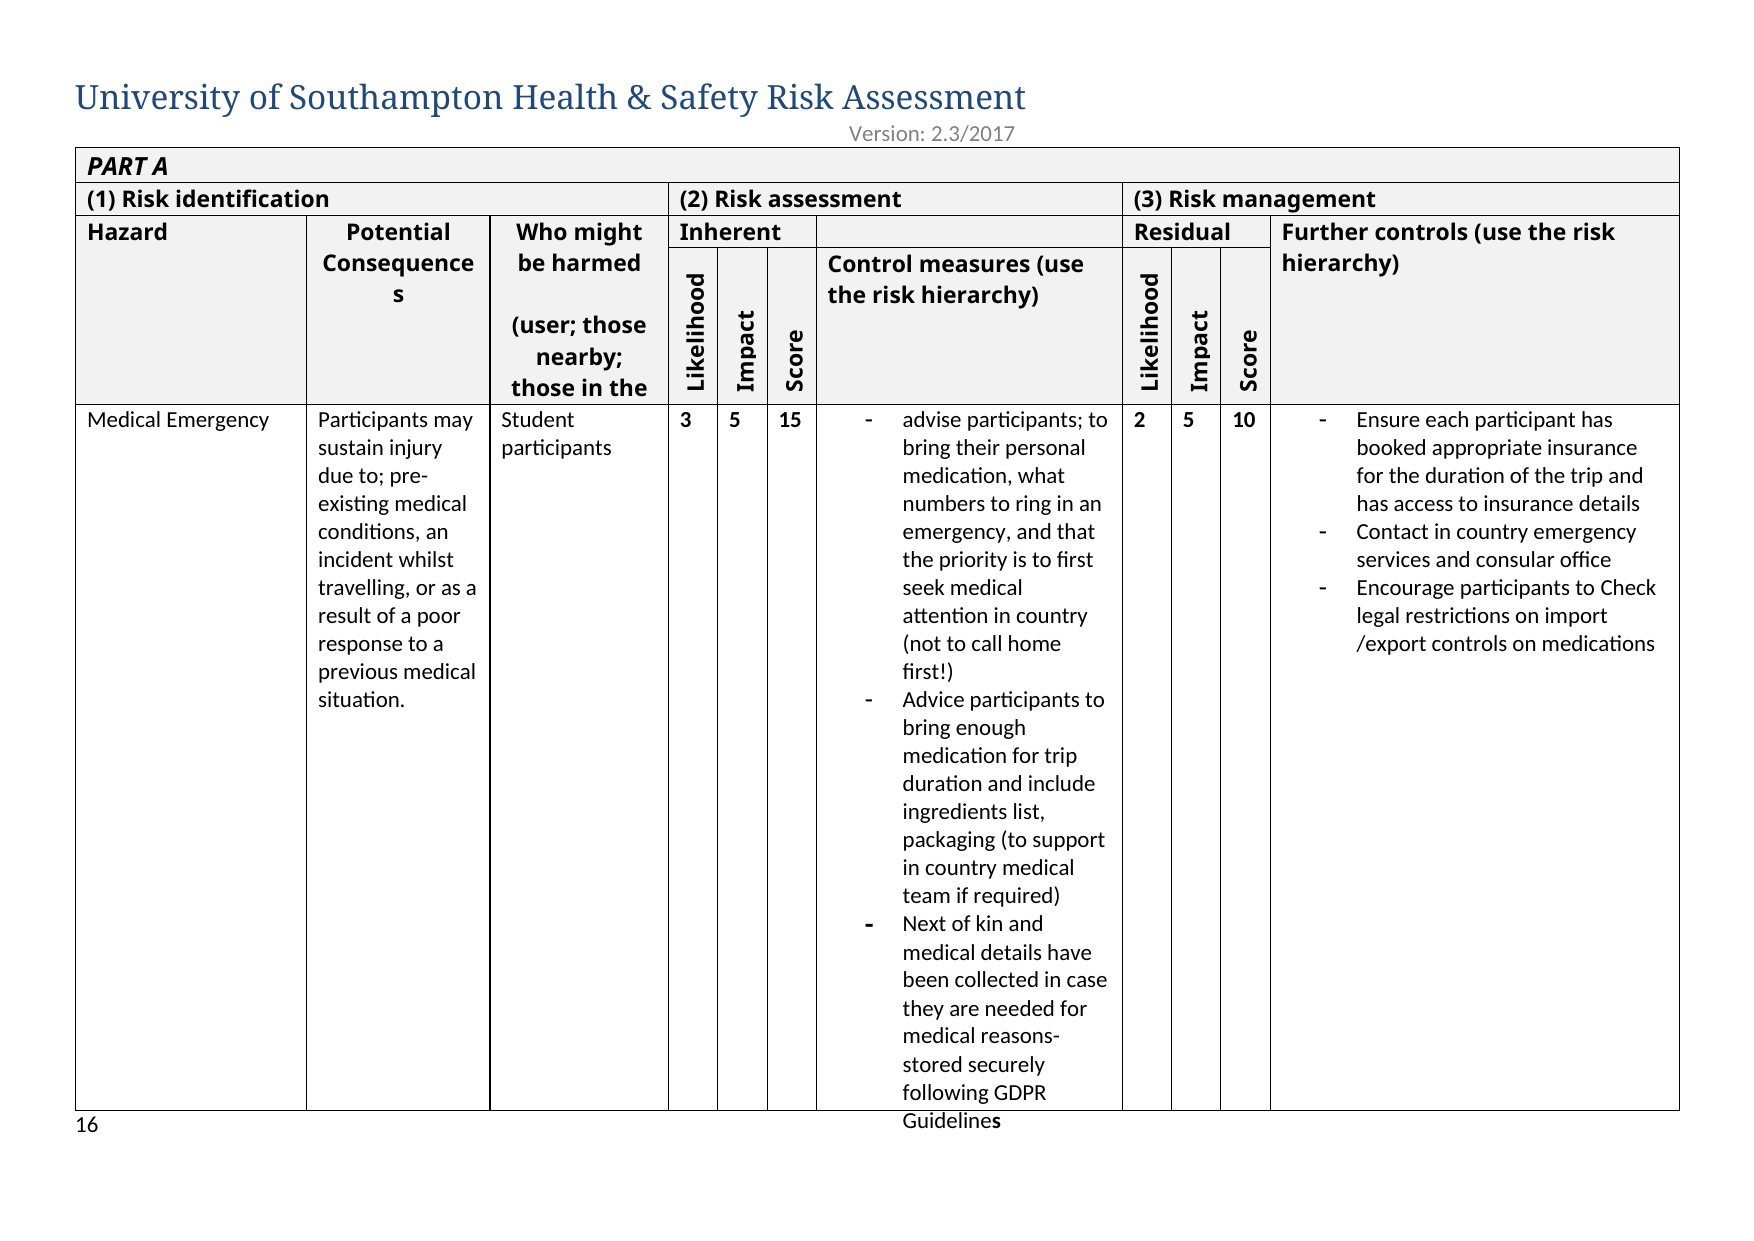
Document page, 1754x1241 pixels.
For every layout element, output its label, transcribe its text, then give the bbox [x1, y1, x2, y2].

table_cell [817, 216, 1122, 247]
table_cell Ensure each participant has booked appropriate insurance for the duration of the trip and has access to insurance details Contact in country emergency services and consular office Encourage participants to Check legal restrictions on import /export controls on medications [1271, 405, 1679, 1110]
table_cell Inherent [669, 216, 816, 247]
table_cell Likelihood [669, 248, 717, 404]
table_cell 10 [1221, 405, 1270, 1110]
table_cell Potential Consequences [307, 216, 489, 404]
table_cell Further controls (use the risk hierarchy) [1271, 216, 1679, 404]
table_cell (1) Risk identification [76, 183, 668, 214]
table_cell Impact [718, 248, 767, 404]
table_cell Residual [1123, 216, 1270, 247]
table_cell Hazard [76, 216, 306, 404]
table_cell (2) Risk assessment [669, 183, 1122, 214]
table_cell 5 [718, 405, 767, 1110]
table_cell Control measures (use the risk hierarchy) [817, 248, 1122, 404]
table_cell Participants may sustain injury due to; pre-existing medical conditions, an incident whilst travelling, or as a result of a poor response to a previous medical situation. [307, 405, 489, 1110]
table_cell 2 [1123, 405, 1171, 1110]
table_cell Impact [1172, 248, 1220, 404]
table_cell 15 [768, 405, 816, 1110]
table_cell Who might be harmed (user; those nearby; those in the vicinity; members of the public) [491, 216, 668, 404]
table_cell Score [1221, 248, 1270, 404]
table_cell 5 [1172, 405, 1220, 1110]
table_cell Likelihood [1123, 248, 1171, 404]
table_cell 3 [669, 405, 717, 1110]
table_cell Medical Emergency [76, 405, 306, 1110]
table_header PART A [76, 148, 1679, 182]
table_cell Score [768, 248, 816, 404]
table_cell (3) Risk management [1123, 183, 1679, 214]
table_cell advise participants; to bring their personal medication, what numbers to ring in an emergency, and that the priority is to first seek medical attention in country (not to call home first!) Advice participants to bring enough medication for trip duration and include ingredients list, packaging (to support in country medical team if required) Next of kin and medical details have been collected in case they are needed for medical reasons- stored securely following GDPR Guidelines Organisers to familiarise self and brief participants on local medical facilities [817, 405, 1122, 1110]
table_cell Student participants [491, 405, 668, 1110]
